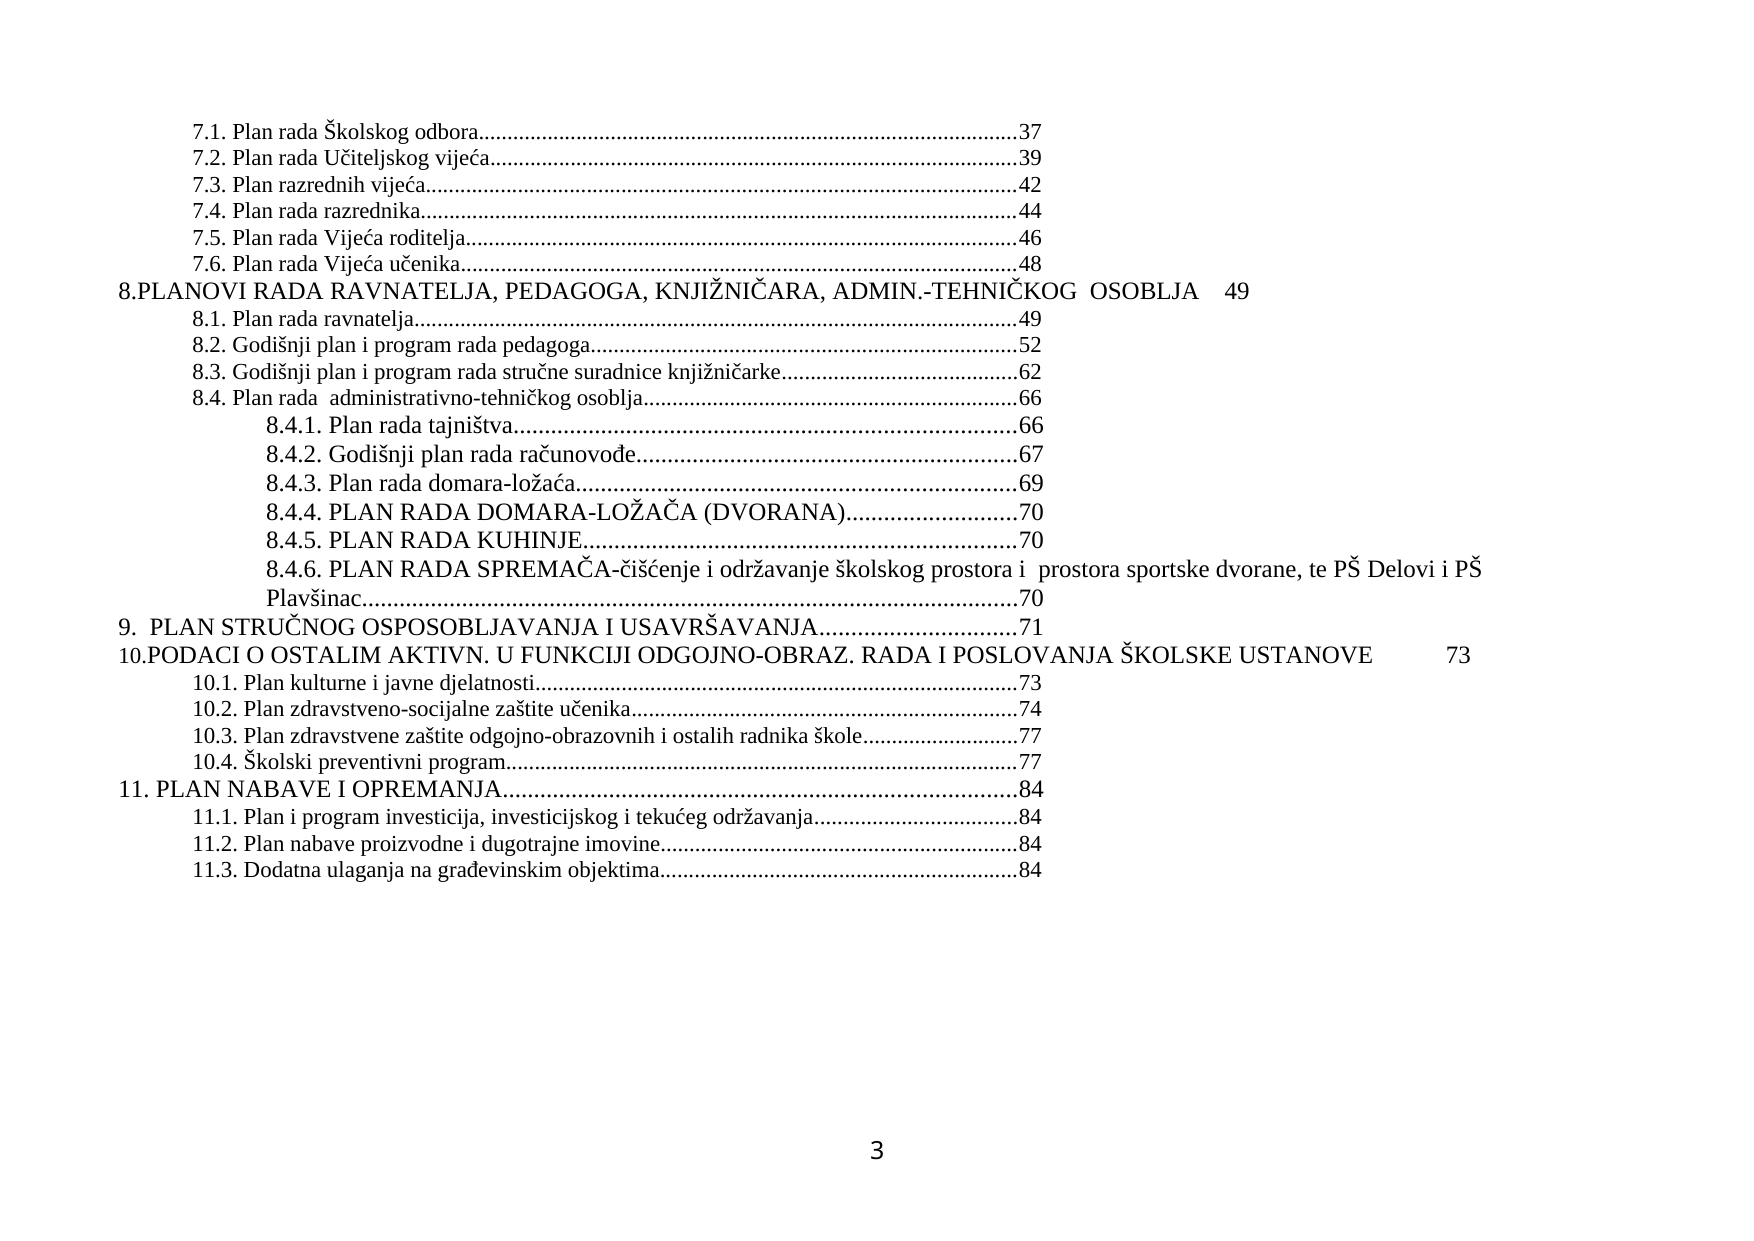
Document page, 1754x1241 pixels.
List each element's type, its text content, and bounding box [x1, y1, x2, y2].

text 8.4.2. Godišnji plan rada računovođe 67 [266, 439, 1547, 468]
text 7.1. Plan rada Školskog odbora 37 [192, 118, 1547, 144]
text 8.4.3. Plan rada domara-ložaća 69 [266, 468, 1547, 497]
text 8.4.4. PLAN RADA DOMARA-LOŽAČA (DVORANA) 70 [266, 497, 1547, 525]
text 11. PLAN NABAVE I OPREMANJA 84 [118, 774, 1547, 803]
text 10.4. Školski preventivni program 77 [192, 748, 1547, 774]
text 11.1. Plan i program investicija, investicijskog i tekućeg održavanja 84 [192, 803, 1547, 830]
text 9. PLAN STRUČNOG OSPOSOBLJAVANJA I USAVRŠAVANJA 71 [118, 612, 1547, 640]
text 8.1. Plan rada ravnatelja 49 [192, 305, 1547, 331]
text 11.3. Dodatna ulaganja na građevinskim objektima 84 [192, 856, 1547, 882]
text 8.4.6. PLAN RADA SPREMAČA-čišćenje i održavanje školskog prostora i prostora sportske dvorane, te PŠ Delovi i PŠ Plavšinac 70 [266, 554, 1547, 612]
text 10.3. Plan zdravstvene zaštite odgojno-obrazovnih i ostalih radnika škole 77 [192, 722, 1547, 748]
text 7.4. Plan rada razrednika 44 [192, 197, 1547, 223]
text 8.2. Godišnji plan i program rada pedagoga 52 [192, 331, 1547, 358]
text 7.2. Plan rada Učiteljskog vijeća 39 [192, 144, 1547, 171]
text 10.2. Plan zdravstveno-socijalne zaštite učenika 74 [192, 696, 1547, 722]
text 8.4. Plan rada administrativno-tehničkog osoblja 66 [192, 384, 1547, 410]
text 10.PODACI O OSTALIM AKTIVN. U FUNKCIJI ODGOJNO-OBRAZ. RADA I POSLOVANJA ŠKOLSKE USTANOVE 73 [118, 640, 1547, 669]
text 8.4.5. PLAN RADA KUHINJE 70 [266, 525, 1547, 554]
text 11.2. Plan nabave proizvodne i dugotrajne imovine 84 [192, 830, 1547, 856]
text 7.3. Plan razrednih vijeća 42 [192, 171, 1547, 197]
text 7.6. Plan rada Vijeća učenika 48 [192, 250, 1547, 276]
text 7.5. Plan rada Vijeća roditelja 46 [192, 223, 1547, 250]
text 10.1. Plan kulturne i javne djelatnosti 73 [192, 669, 1547, 696]
text 8.PLANOVI RADA RAVNATELJA, PEDAGOGA, KNJIŽNIČARA, ADMIN.-TEHNIČKOG OSOBLJA 49 [118, 276, 1547, 305]
text 8.3. Godišnji plan i program rada stručne suradnice knjižničarke 62 [192, 358, 1547, 384]
text 8.4.1. Plan rada tajništva 66 [266, 410, 1547, 439]
